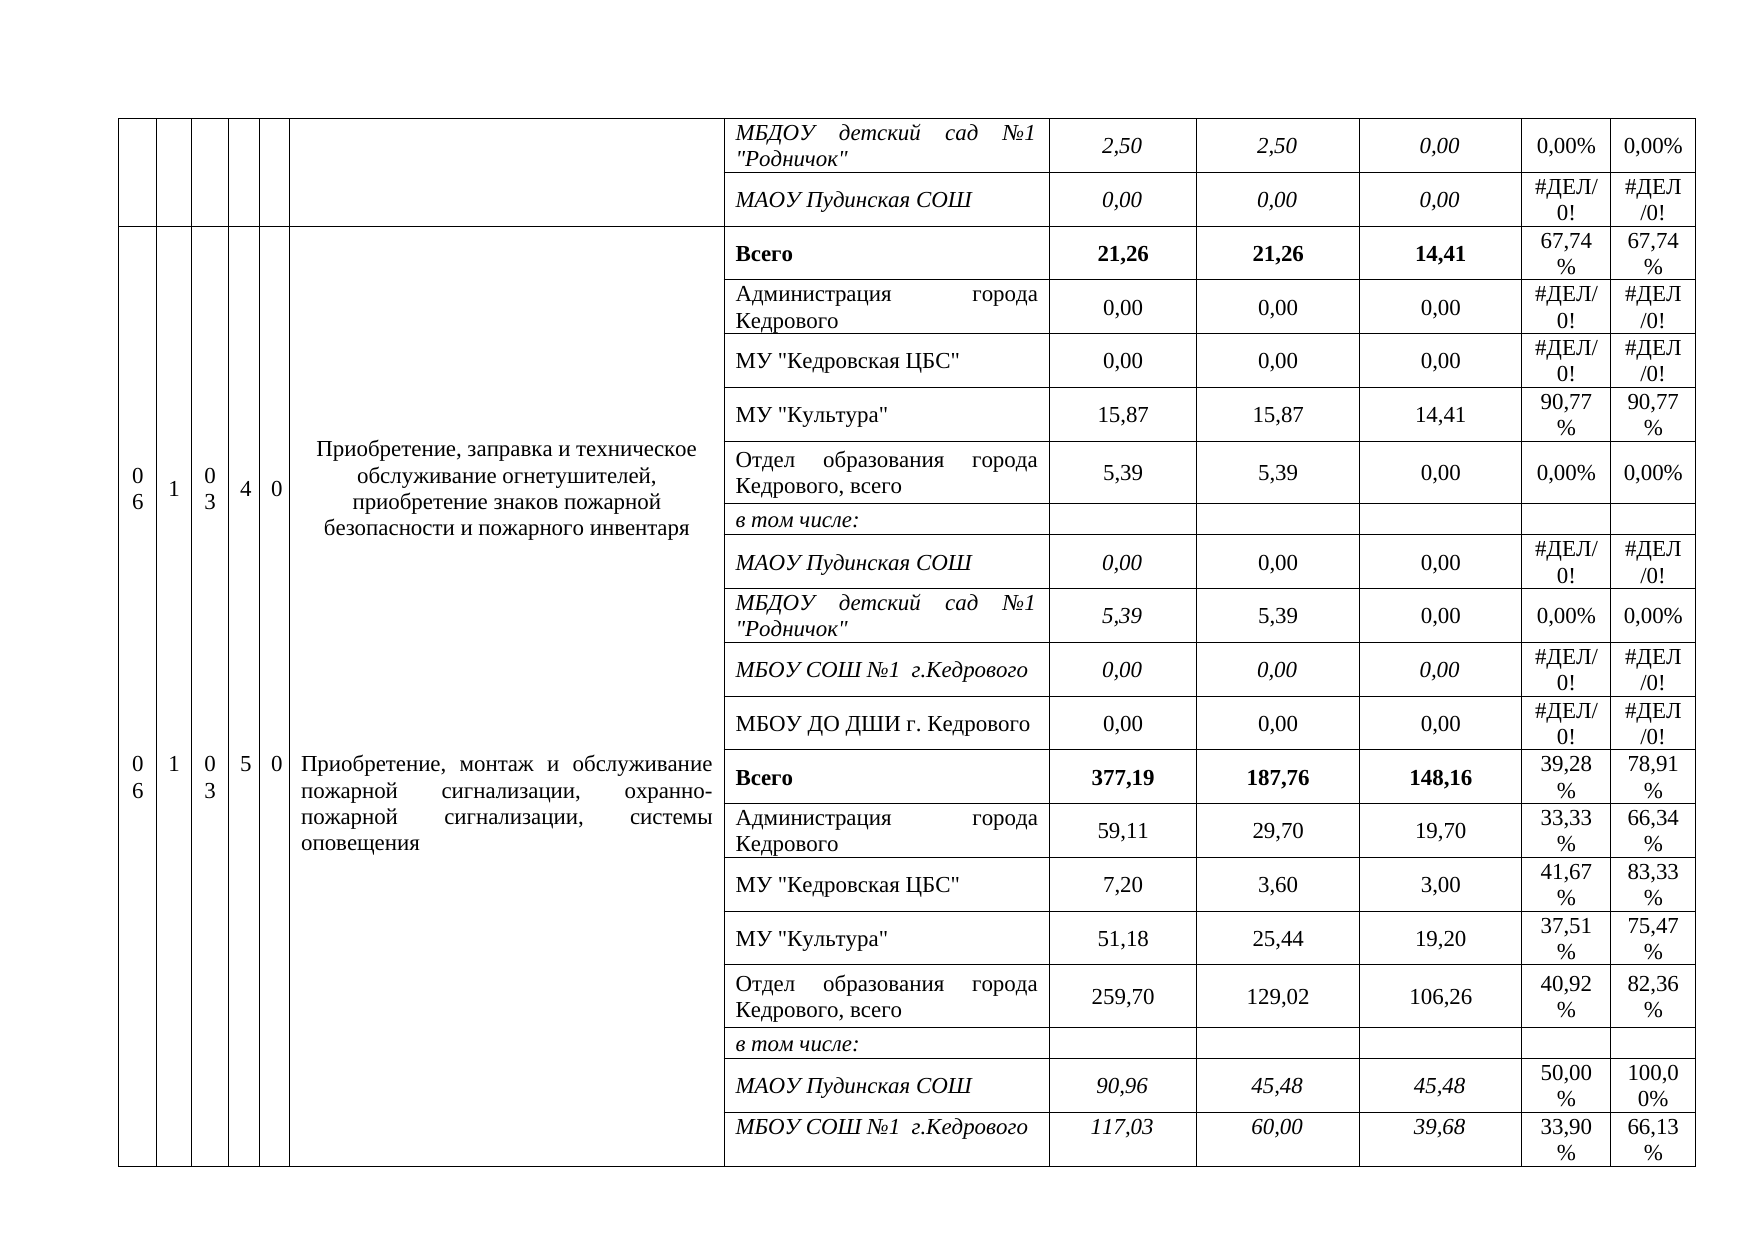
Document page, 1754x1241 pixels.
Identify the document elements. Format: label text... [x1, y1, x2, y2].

table_cell #ДЕЛ/0! [1522, 643, 1610, 696]
table_cell 33,33% [1522, 804, 1610, 857]
table_cell 45,48 [1360, 1059, 1521, 1112]
table_cell [1050, 504, 1196, 534]
table_cell 2,50 [1050, 119, 1196, 172]
table_cell 39,28% [1522, 750, 1610, 803]
table_cell 60,00 [1197, 1113, 1359, 1166]
table_cell 0,00 [1197, 643, 1359, 696]
table_cell [1360, 1028, 1521, 1058]
table_cell 0,00 [1197, 334, 1359, 387]
table_cell 5,39 [1197, 442, 1359, 503]
table_cell #ДЕЛ/0! [1611, 334, 1695, 387]
table_cell Отдел образования города Кедрового, всего [725, 965, 1049, 1027]
table_cell 1 [157, 227, 191, 749]
table_cell 377,19 [1050, 750, 1196, 803]
table_cell 0,00% [1611, 442, 1695, 503]
table_cell 66,34% [1611, 804, 1695, 857]
table_cell 0,00 [1197, 535, 1359, 588]
table_cell 14,41 [1360, 227, 1521, 279]
table_cell 0,00 [1360, 173, 1521, 226]
table_cell 117,03 [1050, 1113, 1196, 1166]
table_cell 40,92% [1522, 965, 1610, 1027]
table_cell 83,33% [1611, 858, 1695, 911]
table_cell МАОУ Пудинская СОШ [725, 173, 1049, 226]
table_cell 0,00 [1050, 643, 1196, 696]
table_cell МБОУ ДО ДШИ г. Кедрового [725, 697, 1049, 749]
table_cell 0,00% [1611, 589, 1695, 642]
table_cell 0,00 [1360, 280, 1521, 333]
table_cell Приобретение, монтаж и обслуживание пожарной сигнализации, охранно-пожарной сигнализации, системы оповещения [290, 749, 724, 1166]
table_cell Приобретение, заправка и техническое обслуживание огнетушителей, приобретение знаков пожарной безопасности и пожарного инвентаря [290, 227, 724, 749]
table_cell 78,91% [1611, 750, 1695, 803]
table_cell 0,00 [1197, 173, 1359, 226]
table_cell 33,90% [1522, 1113, 1610, 1166]
table_cell 0,00 [1050, 173, 1196, 226]
table_cell 45,48 [1197, 1059, 1359, 1112]
table_cell 19,20 [1360, 912, 1521, 964]
table_cell #ДЕЛ/0! [1611, 643, 1695, 696]
table_cell 37,51% [1522, 912, 1610, 964]
table_cell [1522, 504, 1610, 534]
table_cell 50,00% [1522, 1059, 1610, 1112]
table_cell 06 [119, 227, 156, 749]
table_cell 0,00 [1360, 334, 1521, 387]
table_cell Всего [725, 750, 1049, 803]
table_cell 29,70 [1197, 804, 1359, 857]
table_cell МУ "Культура" [725, 388, 1049, 441]
table_cell 100,00% [1611, 1059, 1695, 1112]
table_cell 67,74% [1522, 227, 1610, 279]
table_cell #ДЕЛ/0! [1522, 173, 1610, 226]
table_cell 0,00 [1197, 280, 1359, 333]
table_cell МАОУ Пудинская СОШ [725, 1059, 1049, 1112]
table_cell 0,00 [1360, 442, 1521, 503]
table_cell [1360, 504, 1521, 534]
table_cell 21,26 [1050, 227, 1196, 279]
table_cell 0,00% [1522, 442, 1610, 503]
table_cell 0,00 [1360, 119, 1521, 172]
table_cell 06 [119, 749, 156, 1166]
table_cell [1522, 1028, 1610, 1058]
table_cell 66,13% [1611, 1113, 1695, 1166]
table_cell Отдел образования города Кедрового, всего [725, 442, 1049, 503]
table_cell 21,26 [1197, 227, 1359, 279]
table_cell 0,00 [1360, 697, 1521, 749]
table_cell МБОУ СОШ №1 г.Кедрового [725, 1113, 1049, 1166]
table_cell 15,87 [1050, 388, 1196, 441]
table_cell 1 [157, 749, 191, 1166]
table_cell Администрация города Кедрового [725, 804, 1049, 857]
table_cell 106,26 [1360, 965, 1521, 1027]
table_cell Всего [725, 227, 1049, 279]
table_cell МБДОУ детский сад №1 "Родничок" [725, 589, 1049, 642]
table_cell 0,00 [1050, 334, 1196, 387]
table_cell 3,60 [1197, 858, 1359, 911]
table_cell 3,00 [1360, 858, 1521, 911]
table_cell #ДЕЛ/0! [1611, 535, 1695, 588]
table_cell 0 [260, 749, 289, 1166]
table_cell 67,74% [1611, 227, 1695, 279]
table_cell #ДЕЛ/0! [1522, 535, 1610, 588]
table_cell 19,70 [1360, 804, 1521, 857]
table_cell 259,70 [1050, 965, 1196, 1027]
table_cell 5,39 [1050, 442, 1196, 503]
table_cell 0,00 [1360, 643, 1521, 696]
table_cell 15,87 [1197, 388, 1359, 441]
table_cell 0,00 [1050, 697, 1196, 749]
table_cell 0,00 [1197, 697, 1359, 749]
table_cell 75,47% [1611, 912, 1695, 964]
table_cell 129,02 [1197, 965, 1359, 1027]
table_cell 0 [260, 227, 289, 749]
table_cell 0,00 [1360, 535, 1521, 588]
table_cell 51,18 [1050, 912, 1196, 964]
table_cell 0,00% [1611, 119, 1695, 172]
table_cell 5 [229, 749, 259, 1166]
table_cell [1197, 1028, 1359, 1058]
table_cell 41,67% [1522, 858, 1610, 911]
table_cell МУ "Кедровская ЦБС" [725, 858, 1049, 911]
table_cell [1611, 1028, 1695, 1058]
table_cell [1611, 504, 1695, 534]
table_cell 7,20 [1050, 858, 1196, 911]
table_cell 39,68 [1360, 1113, 1521, 1166]
table_cell [1197, 504, 1359, 534]
table_cell 5,39 [1050, 589, 1196, 642]
table_cell 90,96 [1050, 1059, 1196, 1112]
table_cell МУ "Культура" [725, 912, 1049, 964]
table_cell 148,16 [1360, 750, 1521, 803]
table_cell 4 [229, 227, 259, 749]
table_cell Администрация города Кедрового [725, 280, 1049, 333]
table_cell 2,50 [1197, 119, 1359, 172]
table_cell МБДОУ детский сад №1 "Родничок" [725, 119, 1049, 172]
table_cell #ДЕЛ/0! [1522, 280, 1610, 333]
table_cell 03 [192, 749, 228, 1166]
table_cell 5,39 [1197, 589, 1359, 642]
table_cell #ДЕЛ/0! [1522, 334, 1610, 387]
table_cell #ДЕЛ/0! [1611, 280, 1695, 333]
table_cell 0,00 [1050, 280, 1196, 333]
table_cell 0,00 [1360, 589, 1521, 642]
table_cell 0,00% [1522, 589, 1610, 642]
table_cell 03 [192, 227, 228, 749]
table_cell в том числе: [725, 504, 1049, 534]
table_cell 90,77% [1522, 388, 1610, 441]
table_cell в том числе: [725, 1028, 1049, 1058]
table_cell #ДЕЛ/0! [1522, 697, 1610, 749]
table_cell МАОУ Пудинская СОШ [725, 535, 1049, 588]
table_cell #ДЕЛ/0! [1611, 173, 1695, 226]
table_cell 14,41 [1360, 388, 1521, 441]
table_cell 59,11 [1050, 804, 1196, 857]
table_cell МБОУ СОШ №1 г.Кедрового [725, 643, 1049, 696]
table_cell 0,00% [1522, 119, 1610, 172]
table_cell #ДЕЛ/0! [1611, 697, 1695, 749]
table_cell 0,00 [1050, 535, 1196, 588]
table_cell [1050, 1028, 1196, 1058]
table_cell 25,44 [1197, 912, 1359, 964]
table_cell МУ "Кедровская ЦБС" [725, 334, 1049, 387]
table_cell 82,36% [1611, 965, 1695, 1027]
table_cell 90,77% [1611, 388, 1695, 441]
table_cell 187,76 [1197, 750, 1359, 803]
